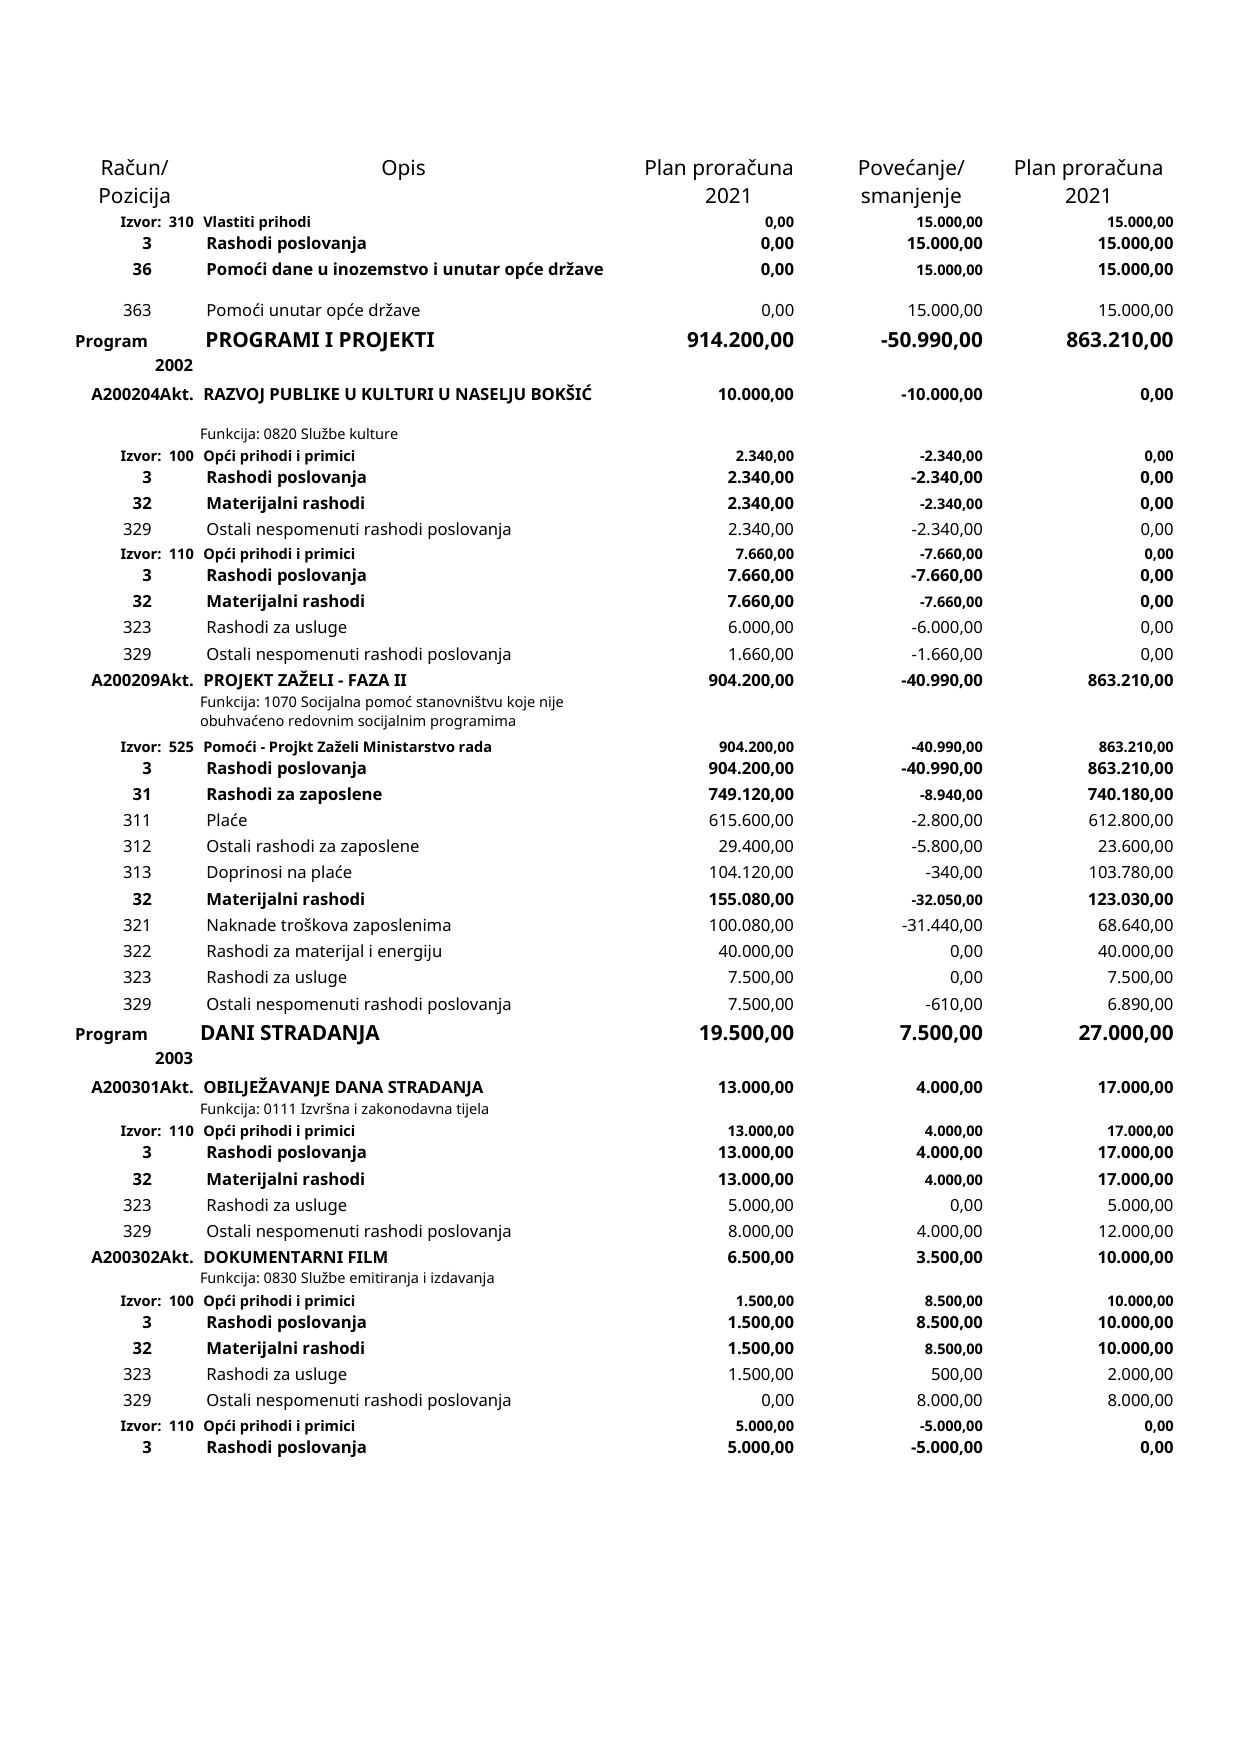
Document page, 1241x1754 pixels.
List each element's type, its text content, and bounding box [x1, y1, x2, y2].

text 3 Rashodi poslovanja 2.340,00 -2.340,00 0,00 [75, 466, 1165, 488]
text 329 Ostali nespomenuti rashodi poslovanja 2.340,00 -2.340,00 0,00 [75, 518, 1165, 541]
text 3 Rashodi poslovanja 7.660,00 -7.660,00 0,00 [75, 564, 1165, 587]
text obuhvaćeno redovnim socijalnim programima [75, 711, 1165, 731]
text Račun/ Opis Plan proračuna Povećanje/ Plan proračuna [75, 153, 1165, 181]
text 329 Ostali nespomenuti rashodi poslovanja 1.660,00 -1.660,00 0,00 [75, 642, 1165, 665]
text 32 Materijalni rashodi 2.340,00 -2.340,00 0,00 [75, 492, 1165, 514]
text 322 Rashodi za materijal i energiju 40.000,00 0,00 40.000,00 [75, 940, 1165, 962]
text Izvor: 110 Opći prihodi i primici 5.000,00 -5.000,00 0,00 [75, 1415, 1165, 1435]
text 36 Pomoći dane u inozemstvo i unutar opće države 0,00 15.000,00 15.000,00 [75, 258, 1165, 281]
text Funkcija: 1070 Socijalna pomoć stanovništvu koje nije [75, 691, 1165, 711]
text Funkcija: 0820 Službe kulture [75, 423, 1165, 443]
text 323 Rashodi za usluge 7.500,00 0,00 7.500,00 [75, 966, 1165, 989]
text Izvor: 100 Opći prihodi i primici 2.340,00 -2.340,00 0,00 [75, 446, 1165, 466]
text 323 Rashodi za usluge 6.000,00 -6.000,00 0,00 [75, 616, 1165, 639]
text Funkcija: 0111 Izvršna i zakonodavna tijela [75, 1099, 1165, 1118]
text Izvor: 525 Pomoći - Projkt Zaželi Ministarstvo rada 904.200,00 -40.990,00 863.210,00 [75, 737, 1165, 757]
text 2003 [75, 1047, 1165, 1069]
text 329 Ostali nespomenuti rashodi poslovanja 8.000,00 4.000,00 12.000,00 [75, 1219, 1165, 1242]
text 329 Ostali nespomenuti rashodi poslovanja 7.500,00 -610,00 6.890,00 [75, 992, 1165, 1015]
text A200209Akt. PROJEKT ZAŽELI - FAZA II 904.200,00 -40.990,00 863.210,00 [75, 669, 1165, 691]
text 3 Rashodi poslovanja 904.200,00 -40.990,00 863.210,00 [75, 757, 1165, 779]
text 2002 [75, 353, 1165, 376]
text A200302Akt. DOKUMENTARNI FILM 6.500,00 3.500,00 10.000,00 [75, 1246, 1165, 1268]
text 323 Rashodi za usluge 1.500,00 500,00 2.000,00 [75, 1363, 1165, 1386]
text 312 Ostali rashodi za zaposlene 29.400,00 -5.800,00 23.600,00 [75, 835, 1165, 858]
text 3 Rashodi poslovanja 5.000,00 -5.000,00 0,00 [75, 1435, 1165, 1458]
text Izvor: 310 Vlastiti prihodi 0,00 15.000,00 15.000,00 [75, 212, 1165, 232]
text 32 Materijalni rashodi 13.000,00 4.000,00 17.000,00 [75, 1167, 1165, 1190]
text 313 Doprinosi na plaće 104.120,00 -340,00 103.780,00 [75, 861, 1165, 884]
text Program DANI STRADANJA 19.500,00 7.500,00 27.000,00 [75, 1018, 1165, 1047]
text Program PROGRAMI I PROJEKTI 914.200,00 -50.990,00 863.210,00 [75, 325, 1165, 353]
text 3 Rashodi poslovanja 1.500,00 8.500,00 10.000,00 [75, 1311, 1165, 1333]
text 3 Rashodi poslovanja 0,00 15.000,00 15.000,00 [75, 232, 1165, 255]
text 32 Materijalni rashodi 7.660,00 -7.660,00 0,00 [75, 590, 1165, 613]
text 32 Materijalni rashodi 155.080,00 -32.050,00 123.030,00 [75, 887, 1165, 910]
text 329 Ostali nespomenuti rashodi poslovanja 0,00 8.000,00 8.000,00 [75, 1389, 1165, 1412]
text 363 Pomoći unutar opće države 0,00 15.000,00 15.000,00 [75, 299, 1165, 322]
text Izvor: 110 Opći prihodi i primici 13.000,00 4.000,00 17.000,00 [75, 1121, 1165, 1141]
text 321 Naknade troškova zaposlenima 100.080,00 -31.440,00 68.640,00 [75, 913, 1165, 936]
text 323 Rashodi za usluge 5.000,00 0,00 5.000,00 [75, 1193, 1165, 1216]
text 311 Plaće 615.600,00 -2.800,00 612.800,00 [75, 809, 1165, 831]
text Izvor: 110 Opći prihodi i primici 7.660,00 -7.660,00 0,00 [75, 544, 1165, 564]
text A200204Akt. RAZVOJ PUBLIKE U KULTURI U NASELJU BOKŠIĆ 10.000,00 -10.000,00 0,00 [75, 383, 1165, 405]
text A200301Akt. OBILJEŽAVANJE DANA STRADANJA 13.000,00 4.000,00 17.000,00 [75, 1076, 1165, 1099]
text 32 Materijalni rashodi 1.500,00 8.500,00 10.000,00 [75, 1337, 1165, 1359]
text 31 Rashodi za zaposlene 749.120,00 -8.940,00 740.180,00 [75, 783, 1165, 805]
text 3 Rashodi poslovanja 13.000,00 4.000,00 17.000,00 [75, 1141, 1165, 1164]
text Funkcija: 0830 Službe emitiranja i izdavanja [75, 1268, 1165, 1288]
text Pozicija 2021 smanjenje 2021 [75, 181, 1165, 209]
text Izvor: 100 Opći prihodi i primici 1.500,00 8.500,00 10.000,00 [75, 1291, 1165, 1311]
